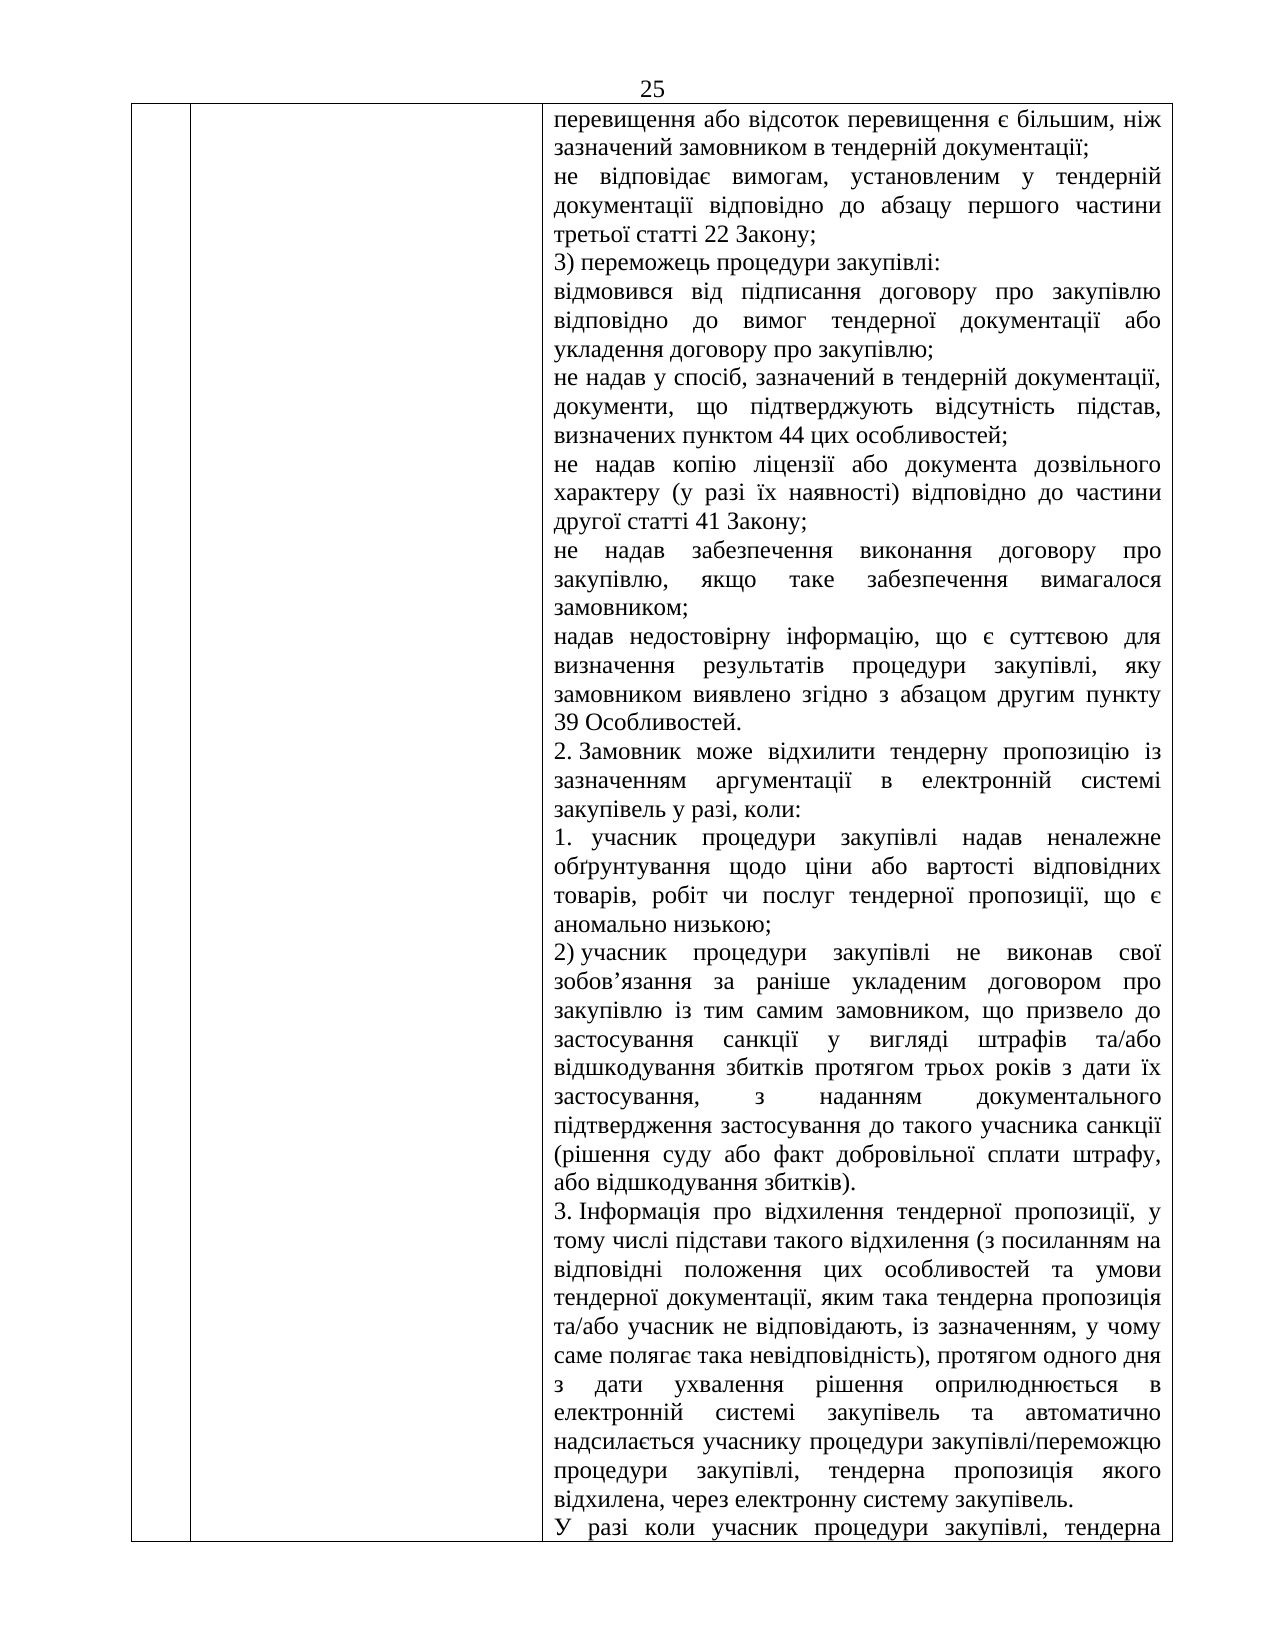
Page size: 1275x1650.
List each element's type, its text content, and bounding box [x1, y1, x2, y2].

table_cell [191, 104, 542, 1541]
table_cell 3 [132, 104, 190, 1541]
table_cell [543, 104, 1172, 1541]
